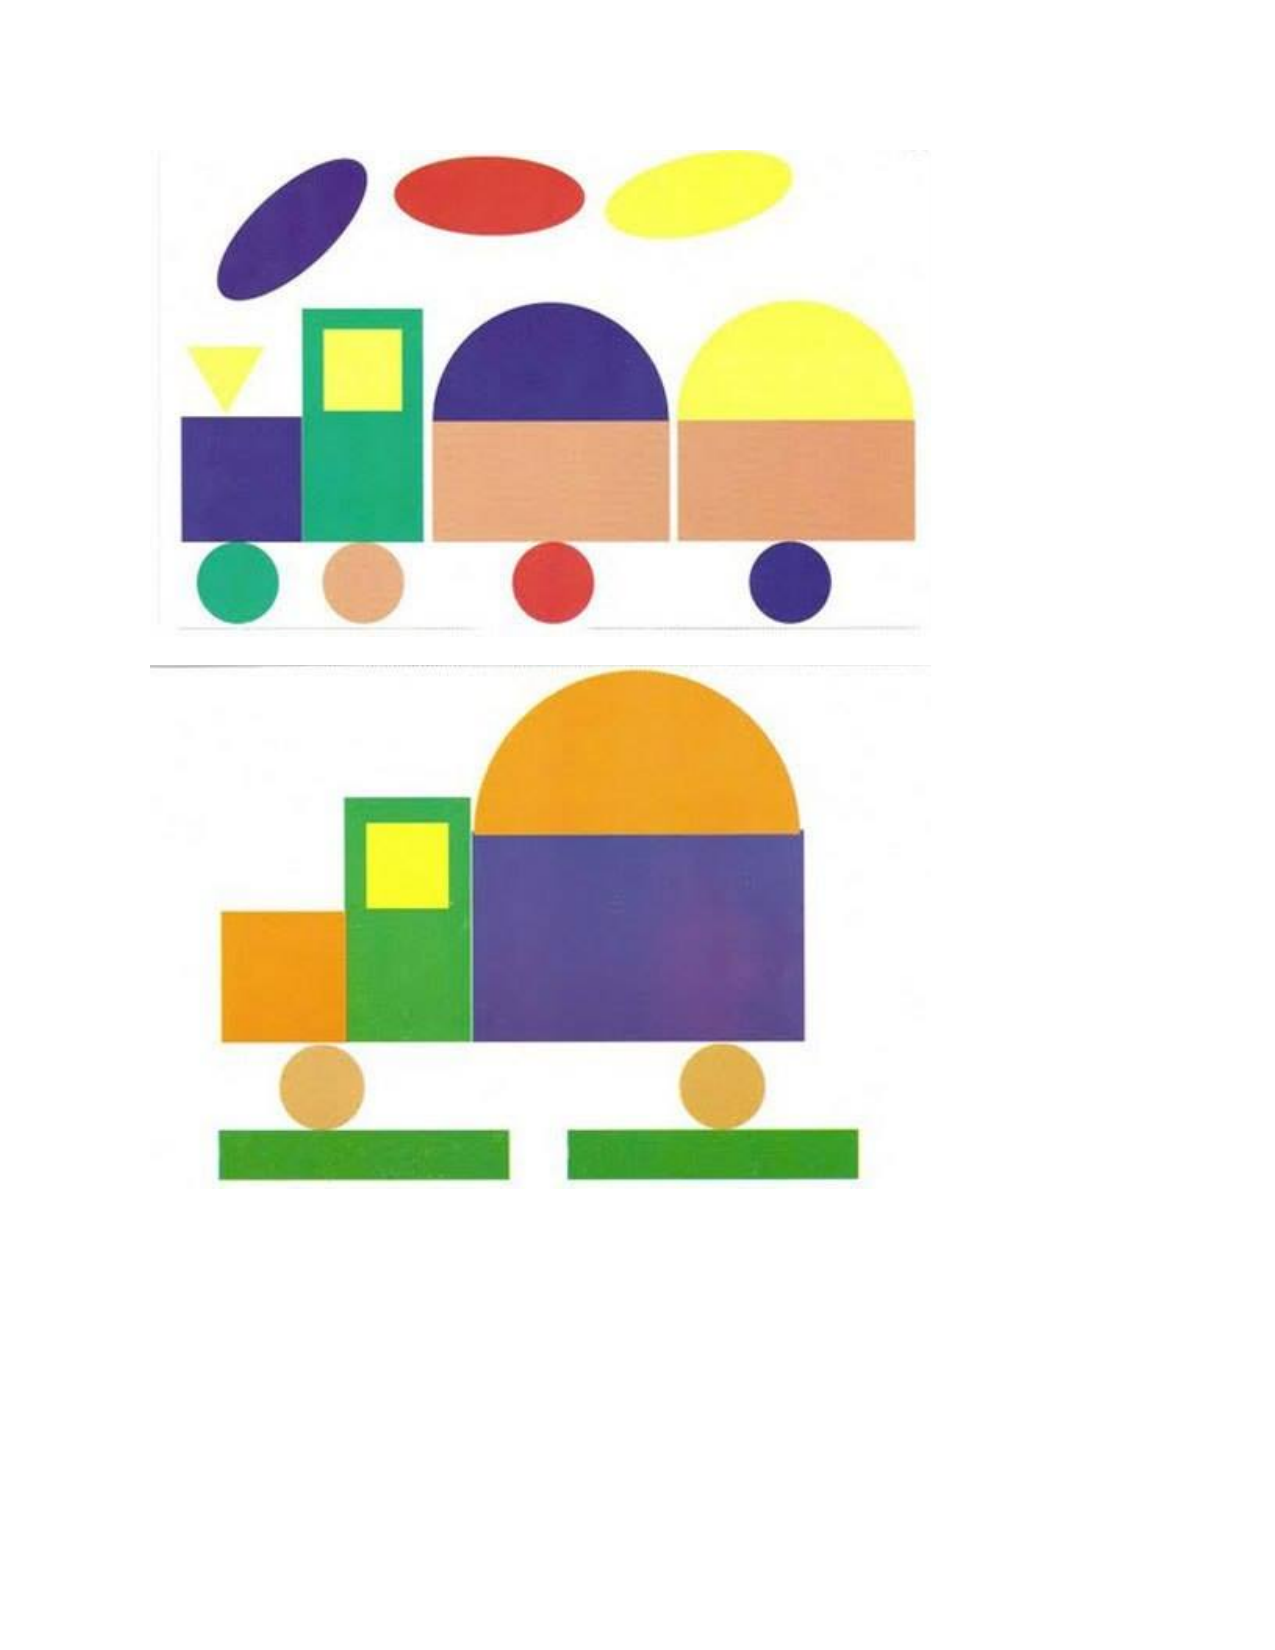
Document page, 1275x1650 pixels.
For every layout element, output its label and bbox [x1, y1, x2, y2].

picture [150, 150, 932, 637]
picture [150, 665, 932, 1189]
